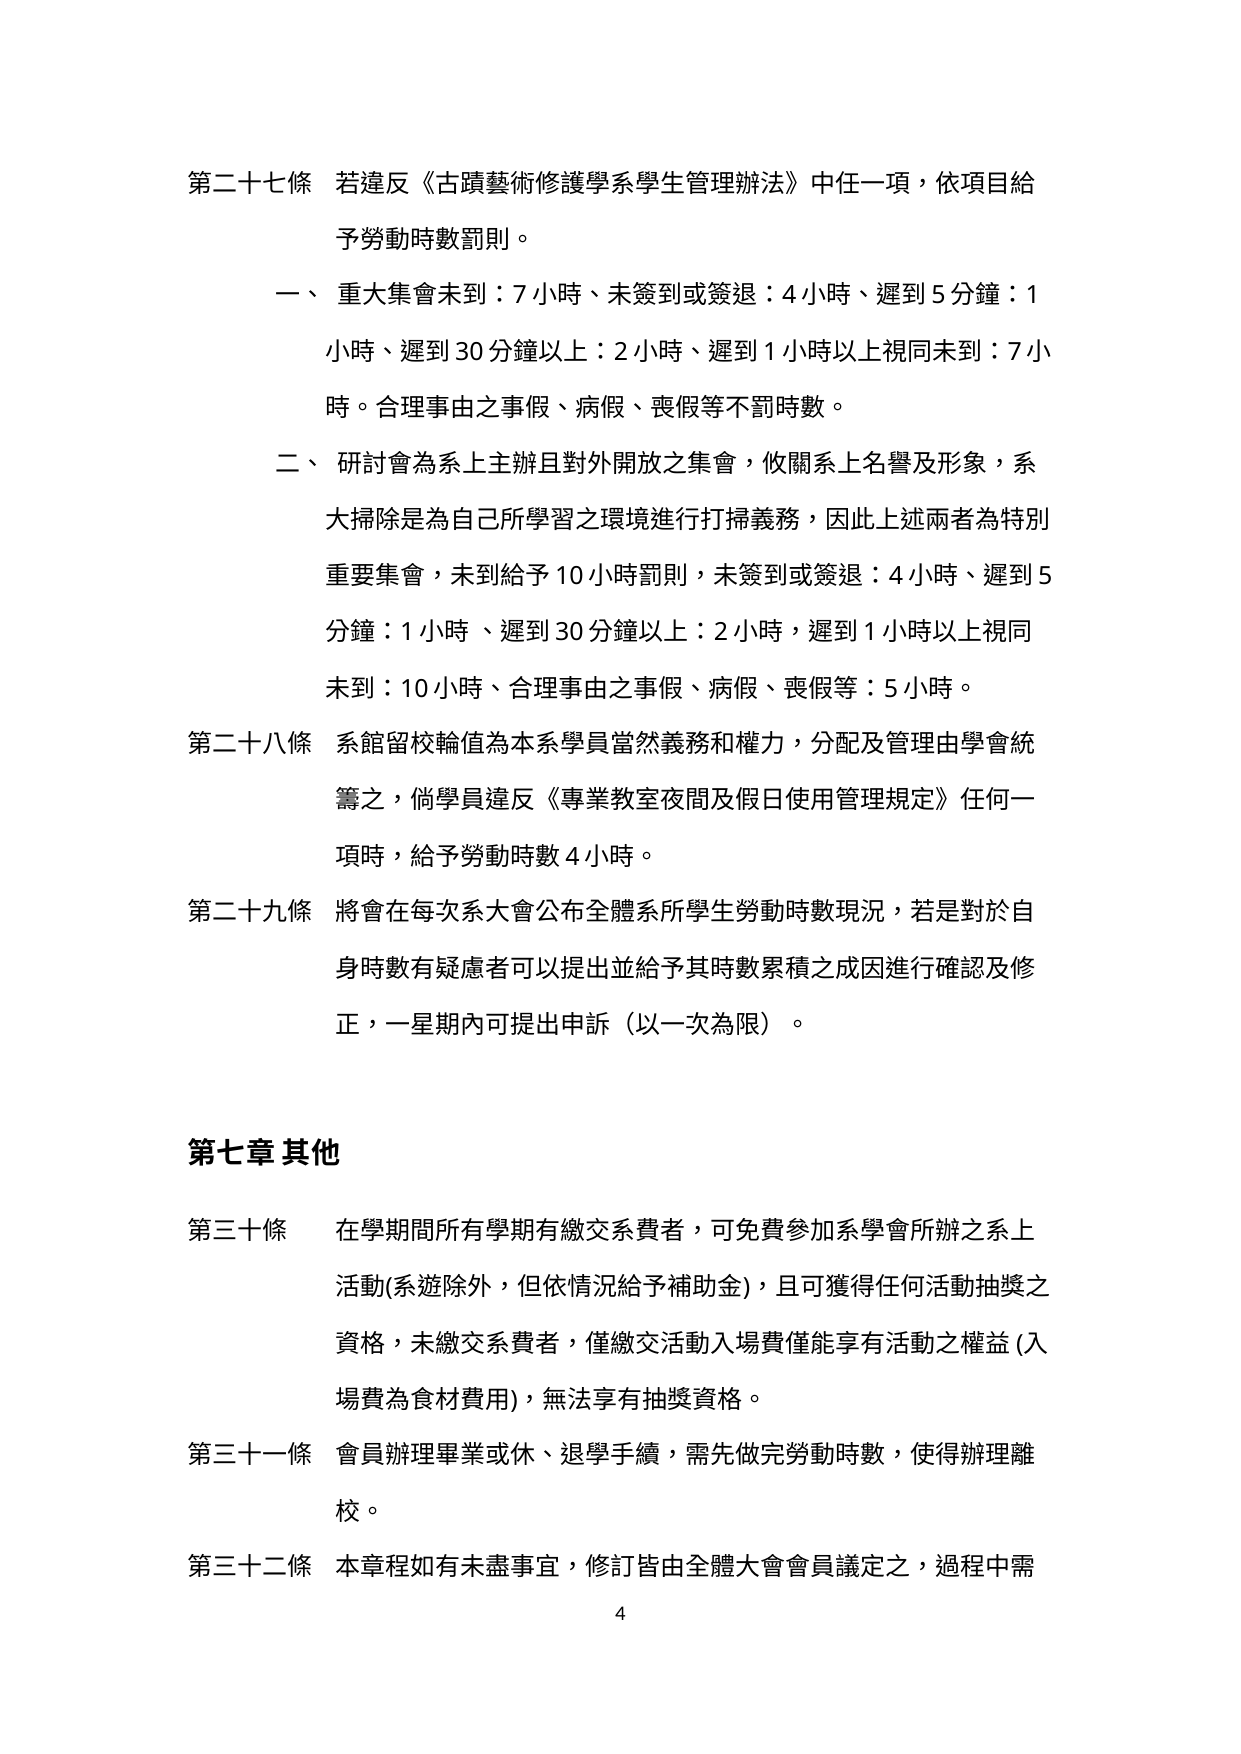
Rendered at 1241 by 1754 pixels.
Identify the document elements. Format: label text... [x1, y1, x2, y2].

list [187, 1546, 1053, 1584]
list 系館留校輪值為本系學員當然義務和權力，分配及管理由學會統籌之，倘學員違反《專業教室夜間及假日使用管理規定》任何一項時，給予勞動時數4小時。 [187, 723, 1053, 873]
text 第七章 其他 [187, 1114, 1053, 1189]
list 將會在每次系大會公布全體系所學生勞動時數現況，若是對於自身時數有疑慮者可以提出並給予其時數累積之成因進行確認及修正，一星期內可提出申訴（以一次為限）。 [187, 891, 1053, 1041]
list 在學期間所有學期有繳交系費者，可免費參加系學會所辦之系上活動(系遊除外，但依情況給予補助金)，且可獲得任何活動抽獎之資格，未繳交系費者，僅繳交活動入場費僅能享有活動之權益 (入場費為食材費用)，無法享有抽獎資格。 [187, 1210, 1053, 1416]
list 重大集會未到：7小時、未簽到或簽退：4小時、遲到5分鐘：1小時、遲到30分鐘以上：2小時、遲到1小時以上視同未到：7小時。合理事由之事假、病假、喪假等不罰時數。 [275, 274, 1053, 424]
list 研討會為系上主辦且對外開放之集會，攸關系上名譽及形象，系大掃除是為自己所學習之環境進行打掃義務，因此上述兩者為特別重要集會，未到給予10小時罰則，未簽到或簽退：4小時、遲到5分鐘：1小時 、遲到30分鐘以上：2小時，遲到1小時以上視同未到：10小時、合理事由之事假、病假、喪假等：5小時。 [275, 442, 1053, 705]
list 會員辦理畢業或休、退學手續，需先做完勞動時數，使得辦理離校。 [187, 1434, 1053, 1528]
list 若違反《古蹟藝術修護學系學生管理辦法》中任一項，依項目給予勞動時數罰則。 [187, 162, 1053, 256]
